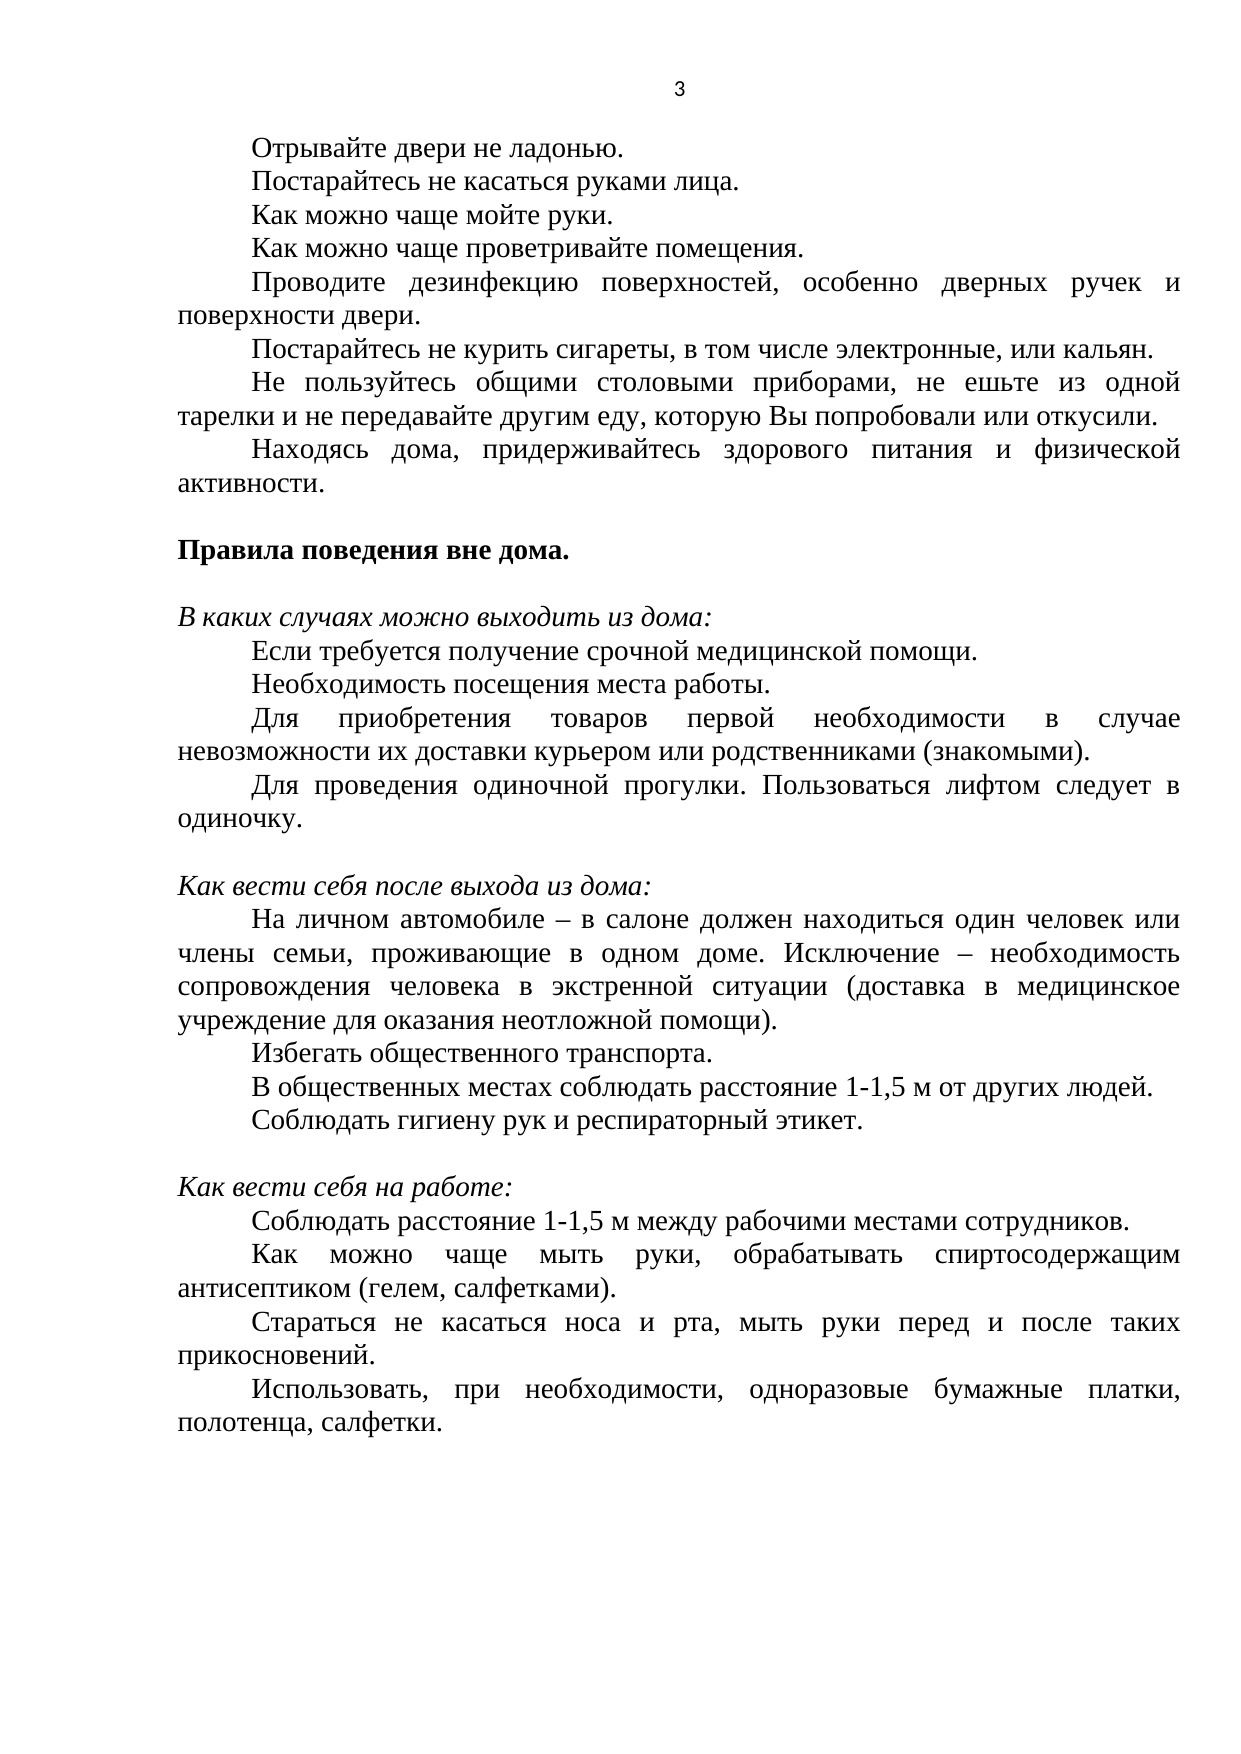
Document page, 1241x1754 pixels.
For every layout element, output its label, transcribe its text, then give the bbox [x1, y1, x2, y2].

text Для проведения одиночной прогулки. Пользоваться лифтом следует в одиночку. [177, 767, 1181, 834]
text Как можно чаще мыть руки, обрабатывать спиртосодержащим антисептиком (гелем, салфетками). [177, 1237, 1181, 1304]
text Использовать, при необходимости, одноразовые бумажные платки, полотенца, салфетки. [177, 1371, 1181, 1438]
text Постарайтесь не касаться руками лица. [177, 163, 1181, 197]
text Необходимость посещения места работы. [177, 666, 1181, 700]
text Постарайтесь не курить сигареты, в том числе электронные, или кальян. [177, 331, 1181, 364]
text Избегать общественного транспорта. [177, 1035, 1181, 1069]
text В каких случаях можно выходить из дома: [177, 599, 1181, 633]
text Правила поведения вне дома. [177, 532, 1181, 566]
text Как можно чаще мойте руки. [177, 197, 1181, 230]
text Проводите дезинфекцию поверхностей, особенно дверных ручек и поверхности двери. [177, 264, 1181, 331]
text Находясь дома, придерживайтесь здорового питания и физической активности. [177, 432, 1181, 499]
text Как вести себя после выхода из дома: [177, 868, 1181, 901]
text Как вести себя на работе: [177, 1169, 1181, 1203]
text На личном автомобиле – в салоне должен находиться один человек или члены семьи, проживающие в одном доме. Исключение – необходимость сопровождения человека в экстренной ситуации (доставка в медицинское учреждение для оказания неотложной помощи). [177, 901, 1181, 1035]
text Для приобретения товаров первой необходимости в случае невозможности их доставки курьером или родственниками (знакомыми). [177, 700, 1181, 767]
text Не пользуйтесь общими столовыми приборами, не ешьте из одной тарелки и не передавайте другим еду, которую Вы попробовали или откусили. [177, 364, 1181, 432]
text Если требуется получение срочной медицинской помощи. [177, 633, 1181, 666]
text Стараться не касаться носа и рта, мыть руки перед и после таких прикосновений. [177, 1304, 1181, 1371]
text Соблюдать гигиену рук и респираторный этикет. [177, 1102, 1181, 1136]
text Как можно чаще проветривайте помещения. [177, 230, 1181, 264]
text В общественных местах соблюдать расстояние 1-1,5 м от других людей. [177, 1069, 1181, 1102]
text Отрывайте двери не ладонью. [177, 130, 1181, 163]
text Соблюдать расстояние 1-1,5 м между рабочими местами сотрудников. [177, 1203, 1181, 1237]
